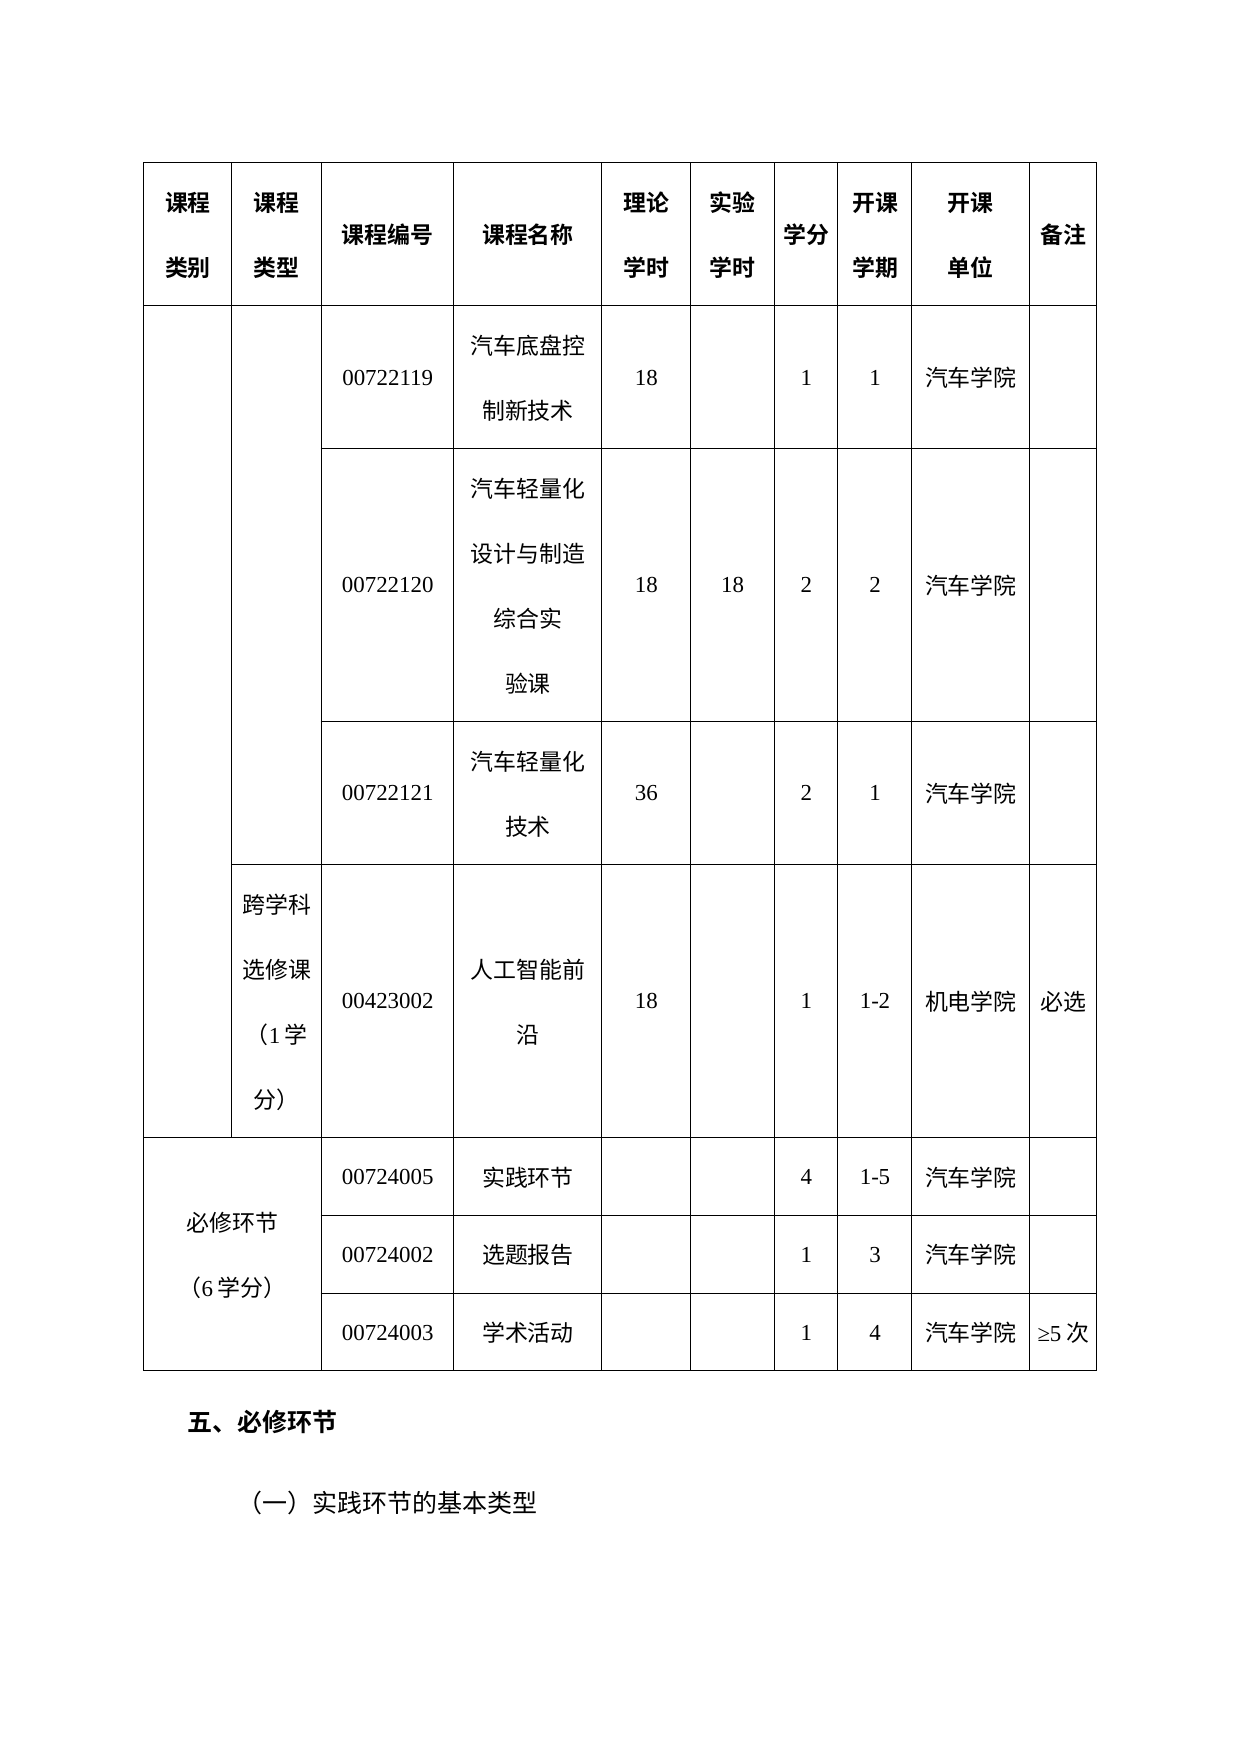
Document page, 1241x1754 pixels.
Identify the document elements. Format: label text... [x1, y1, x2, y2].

table_cell 跨学科 选修课 （1学分） [232, 865, 321, 1137]
table_header 课程编号 [322, 163, 453, 305]
table_cell 汽车轻量化设计与制造综合实 验课 [454, 449, 601, 721]
table_cell 1 [775, 306, 837, 448]
table_cell 1 [775, 1216, 837, 1292]
table_cell [1030, 449, 1096, 721]
table_cell [602, 1294, 690, 1370]
table_cell 36 [602, 722, 690, 864]
table_cell 00722121 [322, 722, 453, 864]
table_cell [691, 865, 774, 1137]
table_cell [691, 1138, 774, 1214]
table_cell 1 [838, 722, 911, 864]
table_cell 实践环节 [454, 1138, 601, 1214]
table_cell 2 [775, 449, 837, 721]
table_cell [1030, 306, 1096, 448]
table_cell 00722119 [322, 306, 453, 448]
table_cell 00724002 [322, 1216, 453, 1292]
table_cell 2 [775, 722, 837, 864]
table_header 课程 类别 [144, 163, 231, 305]
table_cell 1 [775, 865, 837, 1137]
table_header 开课 学期 [838, 163, 911, 305]
table_cell 人工智能前沿 [454, 865, 601, 1137]
table_cell 机电学院 [912, 865, 1029, 1137]
table_header 学分 [775, 163, 837, 305]
table_cell 汽车学院 [912, 449, 1029, 721]
text （一）实践环节的基本类型 [187, 1469, 1053, 1534]
table_cell 汽车底盘控制新技术 [454, 306, 601, 448]
table_cell 18 [602, 865, 690, 1137]
table_cell 00724005 [322, 1138, 453, 1214]
table_cell 必选 [1030, 865, 1096, 1137]
text 五、必修环节 [187, 1388, 1053, 1453]
table_cell [691, 306, 774, 448]
table_cell 汽车学院 [912, 1216, 1029, 1292]
table_cell [1030, 1138, 1096, 1214]
table_cell 汽车学院 [912, 1138, 1029, 1214]
table_cell [691, 1216, 774, 1292]
table_cell 4 [775, 1138, 837, 1214]
table_cell [691, 1294, 774, 1370]
table_cell 必修环节 （6学分） [144, 1138, 321, 1370]
table_cell 3 [838, 1216, 911, 1292]
table_header 课程名称 [454, 163, 601, 305]
table_header 课程 类型 [232, 163, 321, 305]
table_cell [602, 1138, 690, 1214]
table_cell 4 [838, 1294, 911, 1370]
table_cell 18 [691, 449, 774, 721]
table_cell 1-5 [838, 1138, 911, 1214]
table_cell [602, 1216, 690, 1292]
table_cell ≥5次 [1030, 1294, 1096, 1370]
table_cell 1 [775, 1294, 837, 1370]
table_cell 汽车学院 [912, 722, 1029, 864]
table_cell 汽车轻量化技术 [454, 722, 601, 864]
table_header 实验 学时 [691, 163, 774, 305]
table_cell [1030, 1216, 1096, 1292]
table_cell 00423002 [322, 865, 453, 1137]
table_cell 00724003 [322, 1294, 453, 1370]
table_cell [1030, 722, 1096, 864]
table_header 理论 学时 [602, 163, 690, 305]
table_cell 学术活动 [454, 1294, 601, 1370]
table_cell 选题报告 [454, 1216, 601, 1292]
table_cell 00722120 [322, 449, 453, 721]
table_cell 汽车学院 [912, 1294, 1029, 1370]
table_cell [691, 722, 774, 864]
table_header 开课 单位 [912, 163, 1029, 305]
table_cell 汽车学院 [912, 306, 1029, 448]
table_cell 18 [602, 449, 690, 721]
table_cell 1 [838, 306, 911, 448]
table_header 备注 [1030, 163, 1096, 305]
table_cell 1-2 [838, 865, 911, 1137]
table_cell 18 [602, 306, 690, 448]
table_cell 2 [838, 449, 911, 721]
